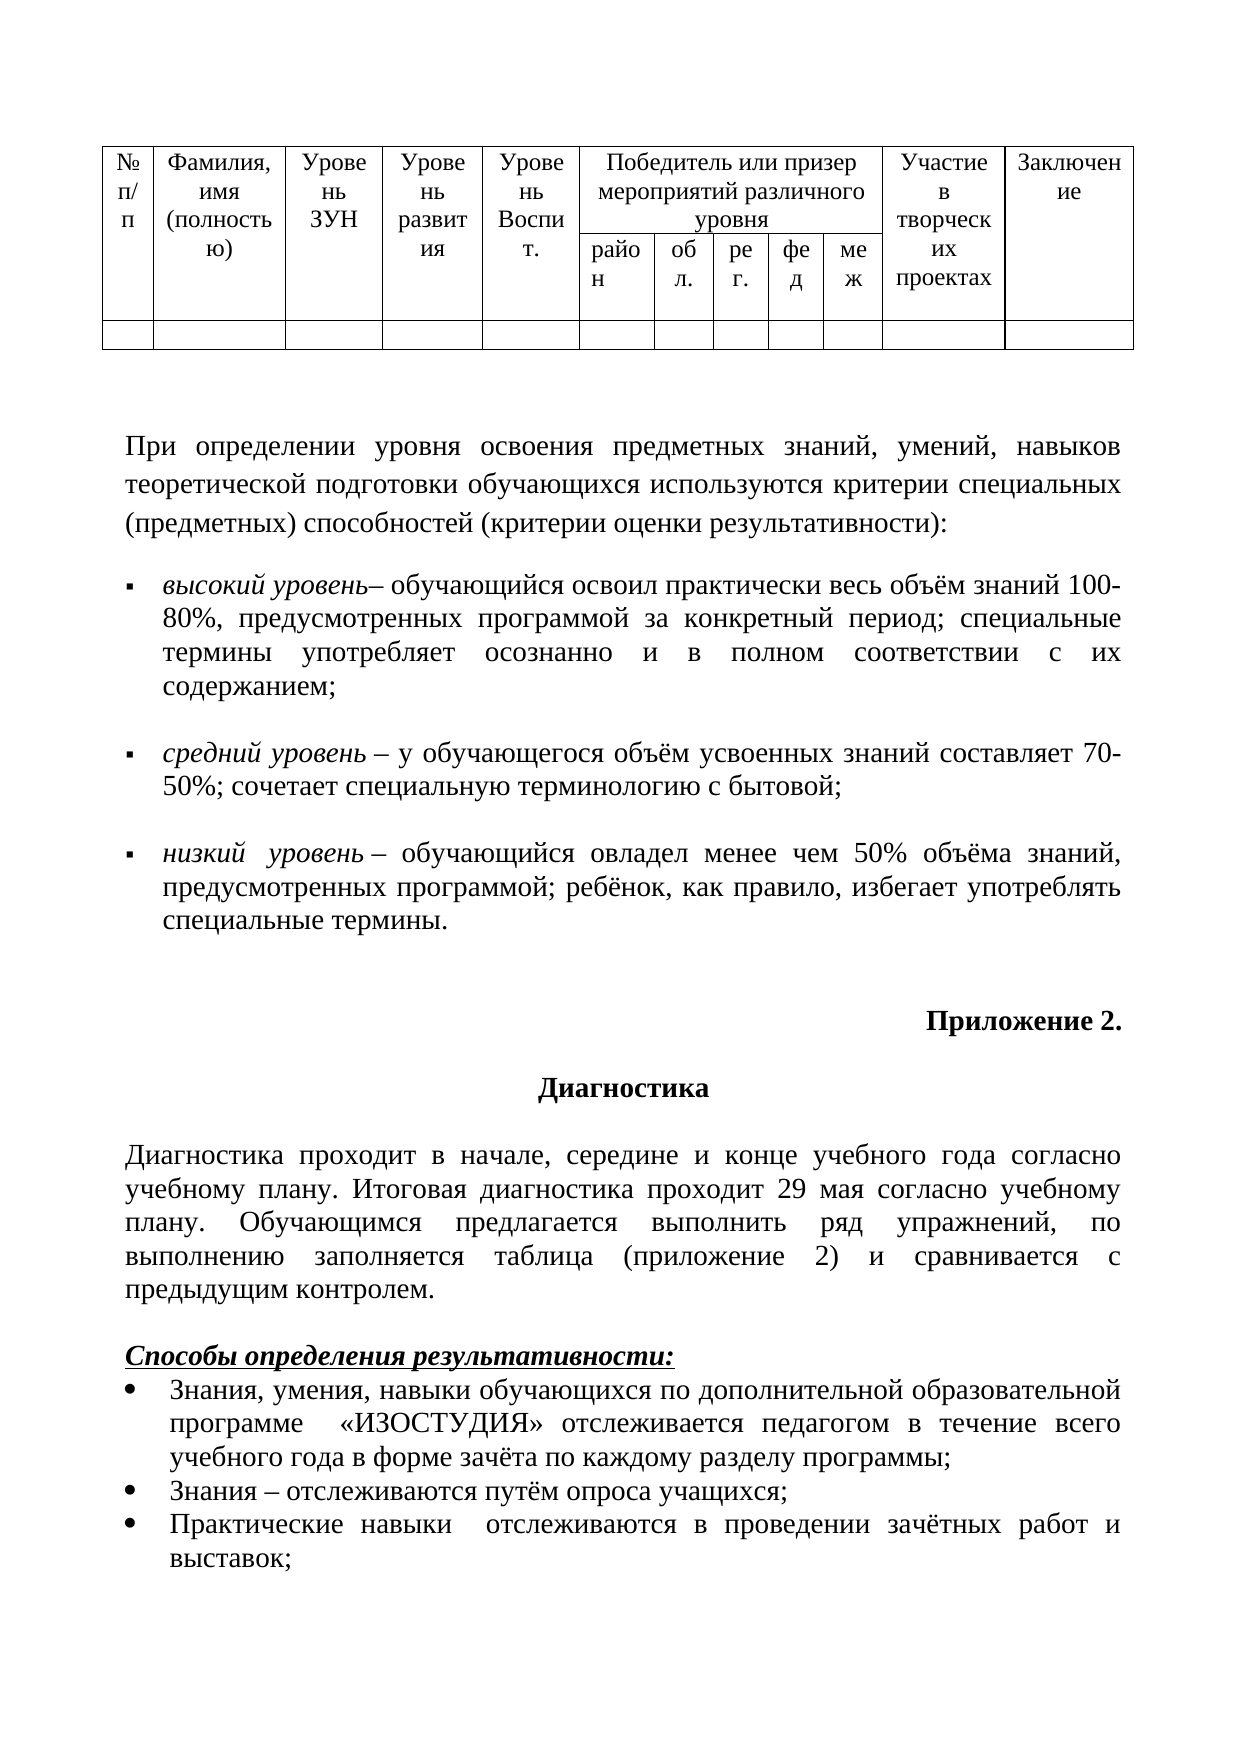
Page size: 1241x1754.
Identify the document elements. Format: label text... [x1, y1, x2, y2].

table_cell [154, 321, 285, 349]
table_cell рег. [714, 234, 768, 319]
table_cell [883, 321, 1004, 349]
table_cell меж [824, 234, 882, 319]
table_cell [383, 321, 482, 349]
table_header № п/п [103, 147, 153, 319]
table_cell [580, 321, 654, 349]
table_cell [824, 321, 882, 349]
table_cell обл. [655, 234, 713, 319]
list средний уровень – у обучающегося объём усвоенных знаний составляет 70-50%; сочетает специальную терминологию с бытовой; [125, 735, 1122, 802]
table_cell [286, 321, 382, 349]
list низкий уровень – обучающийся овладел менее чем 50% объёма знаний, предусмотренных программой; ребёнок, как правило, избегает употреблять специальные термины. [125, 835, 1122, 936]
table_cell [655, 321, 713, 349]
table_cell [714, 321, 768, 349]
table_cell фед [769, 234, 823, 319]
table_cell [103, 321, 153, 349]
table_header Заключение [1006, 147, 1133, 319]
table_cell район [580, 234, 654, 319]
table_header Победитель или призер мероприятий различного уровня [580, 147, 882, 233]
table_header Уровень Воспит. [483, 147, 579, 319]
table_header Участие в творческих проектах [883, 147, 1004, 319]
text Способы определения результативности: [125, 1338, 1122, 1372]
table_header Уровень ЗУН [286, 147, 382, 319]
table_cell [769, 321, 823, 349]
list высокий уровень– обучающийся освоил практически весь объём знаний 100-80%, предусмотренных программой за конкретный период; специальные термины употребляет осознанно и в полном соответствии с их содержанием; [125, 567, 1122, 701]
text Диагностика проходит в начале, середине и конце учебного года согласно учебному плану. Итоговая диагностика проходит 29 мая согласно учебному плану. Обучающимся предлагается выполнить ряд упражнений, по выполнению заполняется таблица (приложение 2) и сравнивается с предыдущим контролем. [125, 1137, 1122, 1305]
table_cell [483, 321, 579, 349]
list Практические навыки отслеживаются в проведении зачётных работ и выставок; [125, 1506, 1122, 1573]
table_header Уровень развития [383, 147, 482, 319]
text Диагностика [125, 1070, 1122, 1104]
text Приложение 2. [125, 1003, 1122, 1037]
text При определении уровня освоения предметных знаний, умений, навыков теоретической подготовки обучающихся используются критерии специальных (предметных) способностей (критерии оценки результативности): [125, 428, 1122, 538]
table_cell [1006, 321, 1133, 349]
list Знания, умения, навыки обучающихся по дополнительной образовательной программе «ИЗОСТУДИЯ» отслеживается педагогом в течение всего учебного года в форме зачёта по каждому разделу программы; [125, 1372, 1122, 1473]
list Знания – отслеживаются путём опроса учащихся; [125, 1473, 1122, 1506]
table_header Фамилия, имя (полностью) [154, 147, 285, 319]
